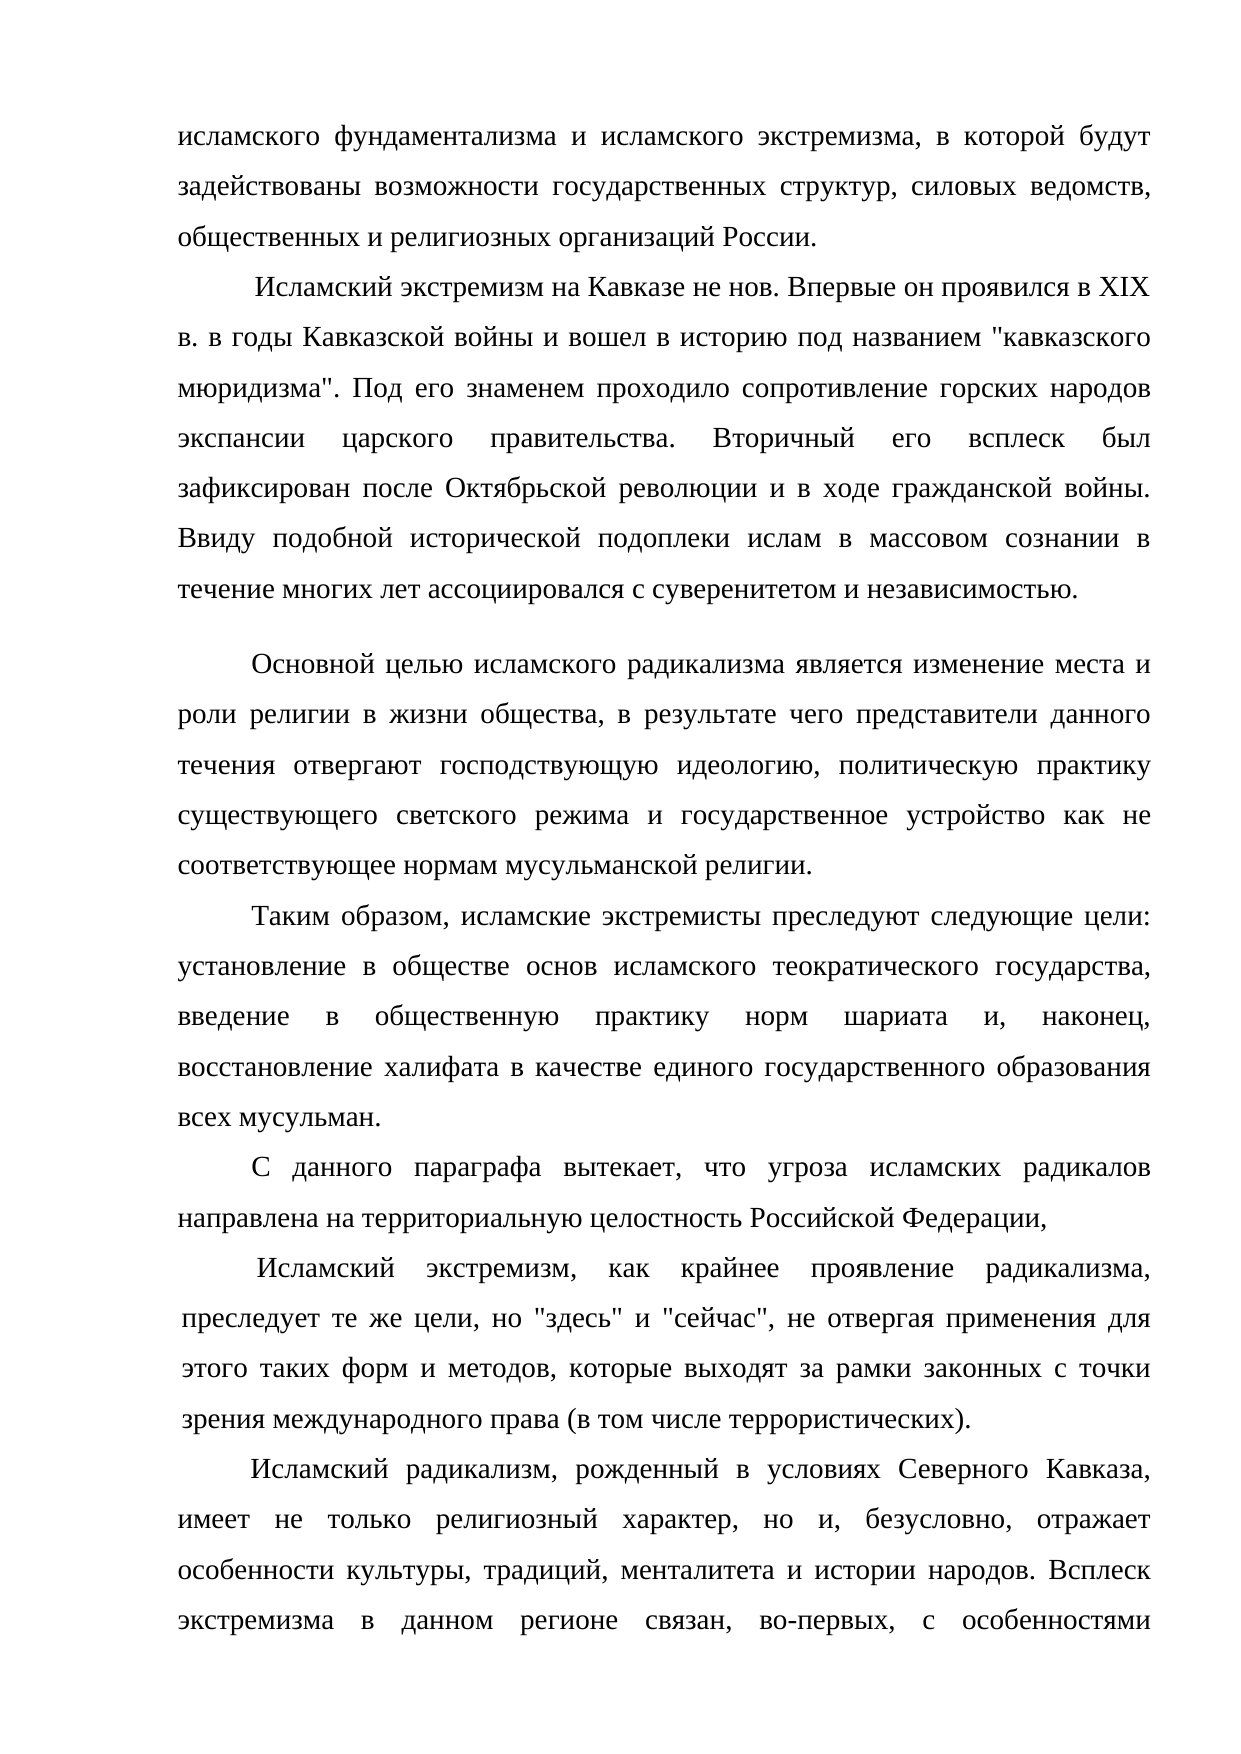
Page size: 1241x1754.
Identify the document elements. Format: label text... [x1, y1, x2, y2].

text Основной целью исламского радикализма является изменение места и роли религии в жизни общества, в результате чего представители данного течения отвергают господствующую идеологию, политическую практику существующего светского режима и государственное устройство как не соответствующее нормам мусульманской религии. [177, 646, 1152, 881]
text С данного параграфа вытекает, что угроза исламских радикалов направлена на территориальную целостность Российской Федерации, [177, 1149, 1152, 1233]
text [177, 1451, 1152, 1636]
text Исламский экстремизм на Кавказе не нов. Впервые он проявился в XIX в. в годы Кавказской войны и вошел в историю под названием "кавказского мюридизма". Под его знаменем проходило сопротивление горских народов экспансии царского правительства. Вторичный его всплеск был зафиксирован после Октябрьской революции и в ходе гражданской войны. Ввиду подобной исторической подоплеки ислам в массовом сознании в течение многих лет ассоциировался с суверенитетом и независимостью. [177, 269, 1152, 604]
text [177, 118, 1152, 252]
text Исламский экстремизм, как крайнее проявление радикализма, преследует те же цели, но "здесь" и "сейчас", не отвергая применения для этого таких форм и методов, которые выходят за рамки законных с точки зрения международного права (в том числе террористических). [181, 1250, 1152, 1434]
text Таким образом, исламские экстремисты преследуют следующие цели: установление в обществе основ исламского теократического государства, введение в общественную практику норм шариата и, наконец, восстановление халифата в качестве единого государственного образования всех мусульман. [177, 898, 1152, 1133]
